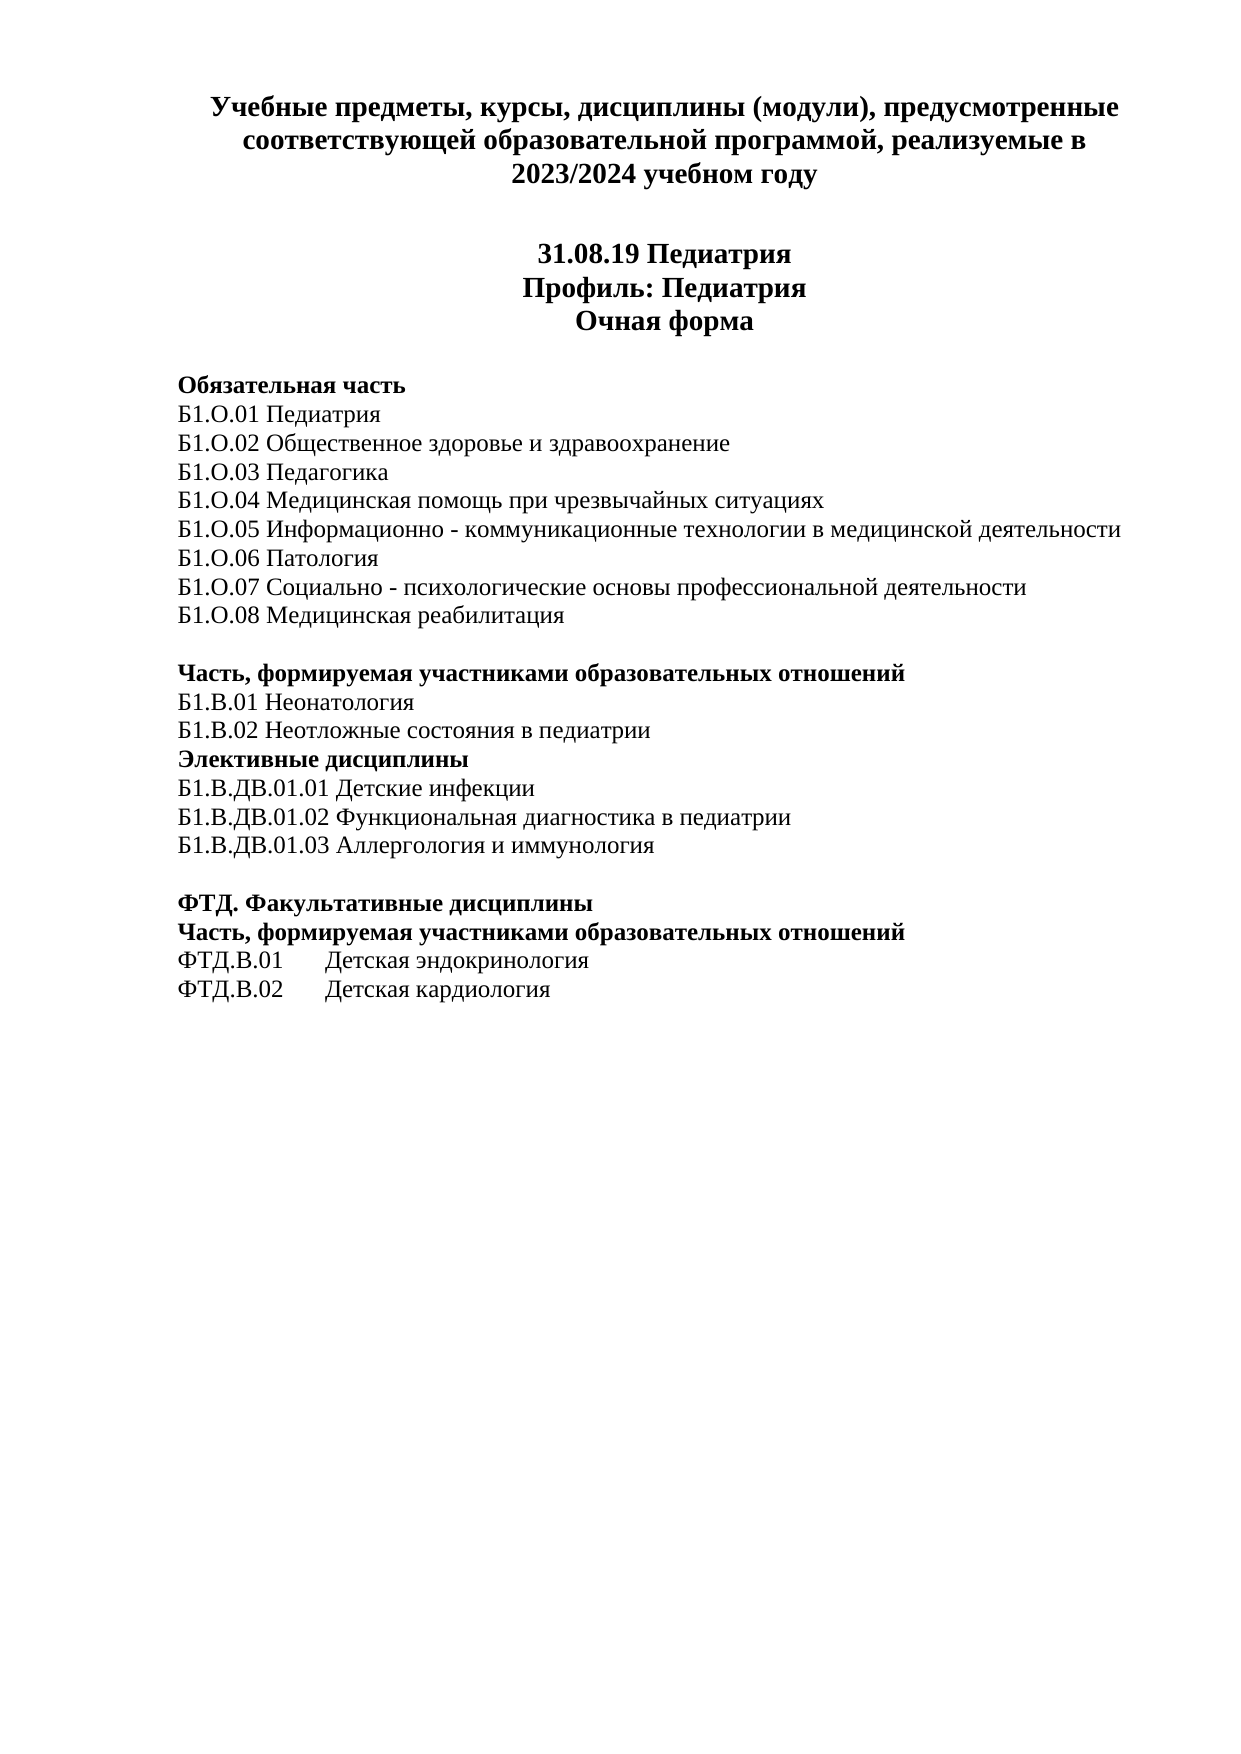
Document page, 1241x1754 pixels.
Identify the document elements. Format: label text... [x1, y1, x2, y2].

text Часть, формируемая участниками образовательных отношений [177, 658, 1152, 687]
text Обязательная часть [177, 370, 1152, 399]
text Б1.О.02 Общественное здоровье и здравоохранение [177, 428, 1152, 457]
text ФТД.В.02 Детская кардиология [177, 974, 1152, 1003]
text Элективные дисциплины [177, 744, 1152, 773]
text Б1.О.08 Медицинская реабилитация [177, 600, 1152, 629]
text Б1.О.05 Информационно - коммуникационные технологии в медицинской деятельности [177, 514, 1152, 543]
text Б1.О.04 Медицинская помощь при чрезвычайных ситуациях [177, 485, 1152, 514]
text Часть, формируемая участниками образовательных отношений [177, 917, 1152, 945]
text Профиль: Педиатрия [177, 270, 1152, 303]
text Б1.В.ДВ.01.02 Функциональная диагностика в педиатрии [177, 802, 1152, 830]
text Очная форма [177, 303, 1152, 337]
text ФТД.В.01 Детская эндокринология [177, 945, 1152, 974]
text Б1.О.07 Социально - психологические основы профессиональной деятельности [177, 572, 1152, 600]
text ФТД. Факультативные дисциплины [177, 888, 1152, 917]
text Б1.В.ДВ.01.03 Аллергология и иммунология [177, 830, 1152, 859]
text Б1.В.ДВ.01.01 Детские инфекции [177, 773, 1152, 802]
text Б1.О.06 Патология [177, 543, 1152, 572]
text Б1.В.02 Неотложные состояния в педиатрии [177, 715, 1152, 744]
text Б1.В.01 Неонатология [177, 687, 1152, 715]
text 31.08.19 Педиатрия [177, 236, 1152, 270]
text Учебные предметы, курсы, дисциплины (модули), предусмотренные соответствующей образовательной программой, реализуемые в 2023/2024 учебном году [177, 89, 1152, 189]
text Б1.О.01 Педиатрия [177, 399, 1152, 428]
text Б1.О.03 Педагогика [177, 457, 1152, 485]
